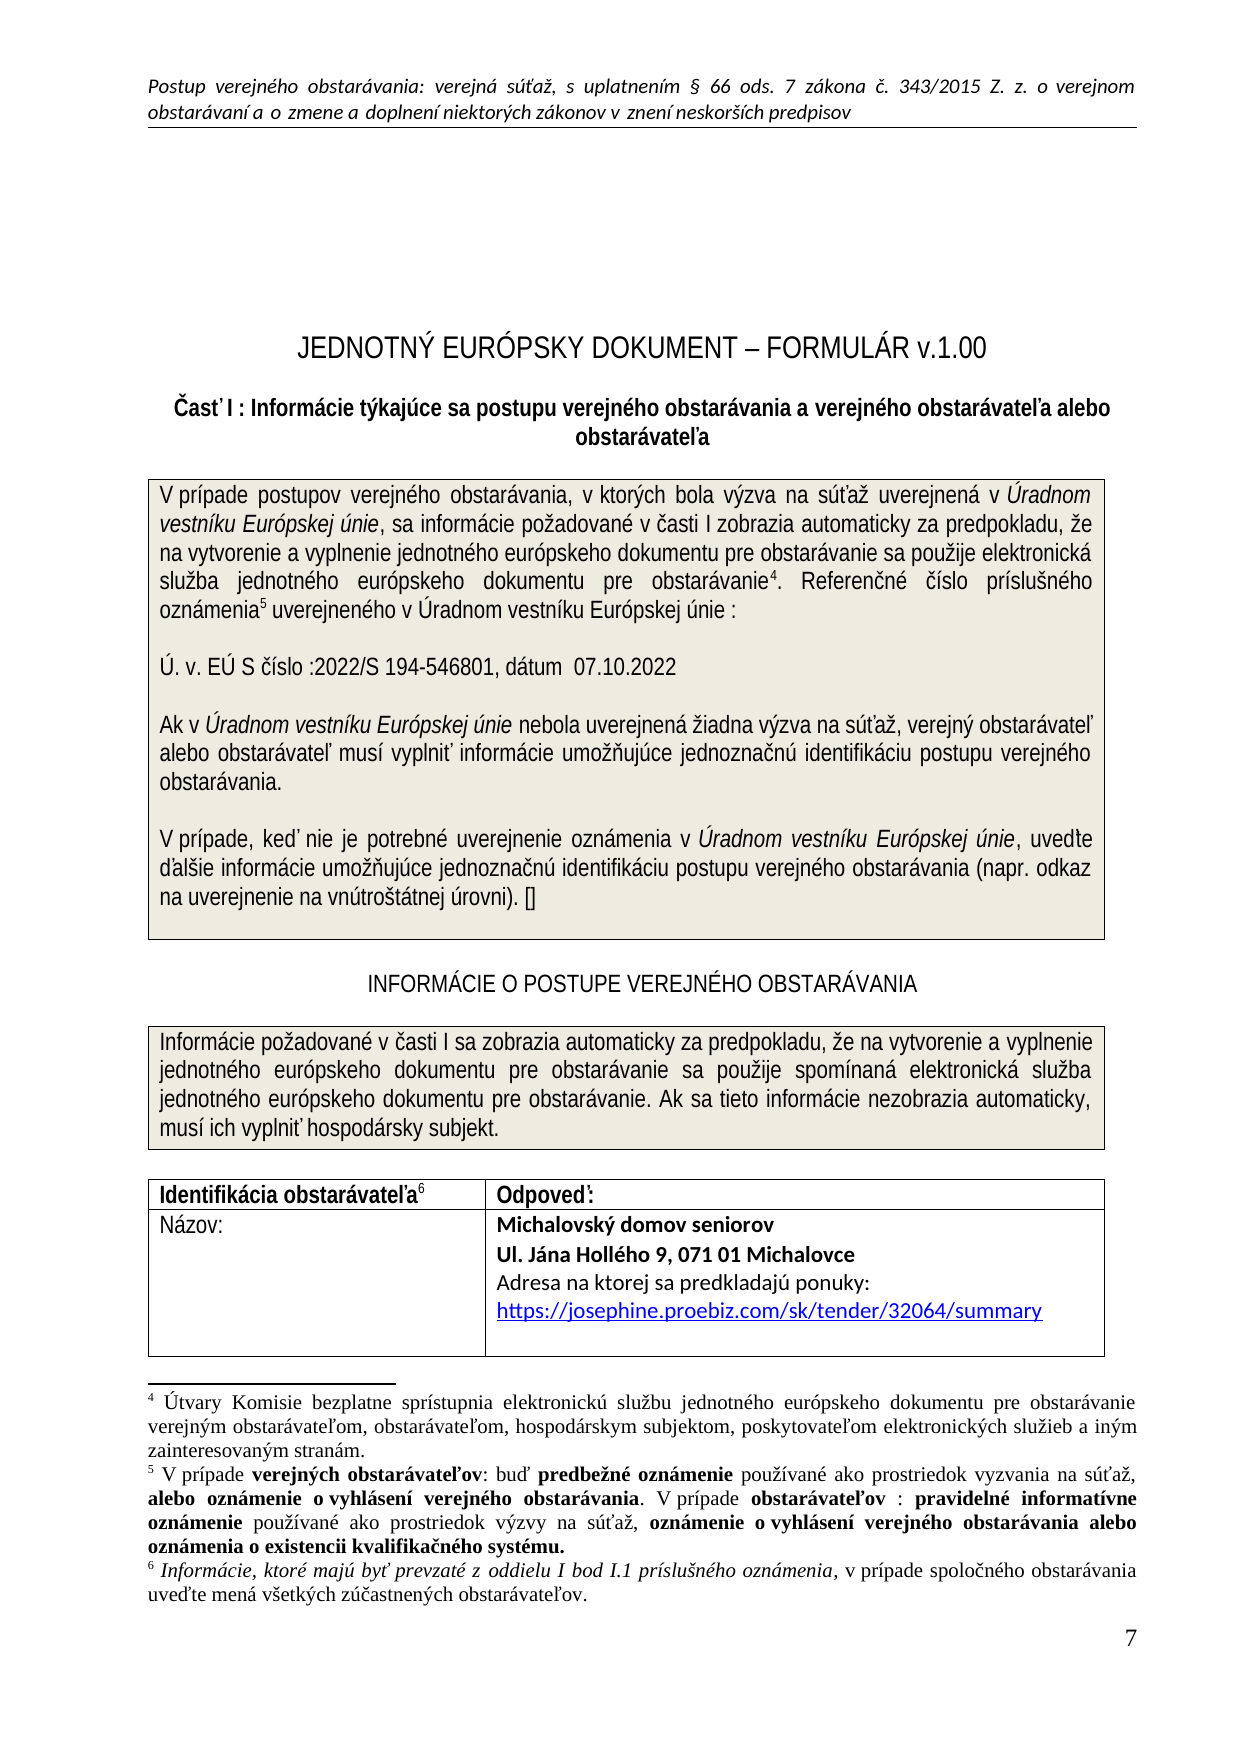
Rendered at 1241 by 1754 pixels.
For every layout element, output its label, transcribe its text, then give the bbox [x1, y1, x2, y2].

table_header Odpoveď: [486, 1180, 1104, 1209]
table_cell Michalovský domov seniorov Ul. Jána Hollého 9, 071 01 Michalovce Adresa na ktorej sa predkladajú ponuky: https://josephine.proebiz.com/sk/tender/32064/summary [486, 1210, 1104, 1356]
text JEDNOTNÝ EURÓPSKY DOKUMENT – FORMULÁR v.1.00 [148, 329, 1137, 365]
table_header Identifikácia obstarávateľa [149, 1180, 485, 1209]
table_header V prípade postupov verejného obstarávania, v ktorých bola výzva na súťaž uverejnená v Úradnom vestníku Európskej únie, sa informácie požadované v časti I zobrazia automaticky za predpokladu, že na vytvorenie a vyplnenie jednotného európskeho dokumentu pre obstarávanie sa použije elektronická služba jednotného európskeho dokumentu pre obstarávanie. Referenčné číslo príslušného oznámenia uverejneného v Úradnom vestníku Európskej únie : Ú. v. EÚ S číslo :2022/S 194-546801, dátum 07.10.2022 Ak v Úradnom vestníku Európskej únie nebola uverejnená žiadna výzva na súťaž, verejný obstarávateľ alebo obstarávateľ musí vyplniť informácie umožňujúce jednoznačnú identifikáciu postupu verejného obstarávania. V prípade, keď nie je potrebné uverejnenie oznámenia v Úradnom vestníku Európskej únie, uveďte ďalšie informácie umožňujúce jednoznačnú identifikáciu postupu verejného obstarávania (napr. odkaz na uverejnenie na vnútroštátnej úrovni). [] [149, 480, 1104, 939]
text INFORMÁCIE O POSTUPE VEREJNÉHO OBSTARÁVANIA [148, 968, 1137, 997]
table_header Informácie požadované v časti I sa zobrazia automaticky za predpokladu, že na vytvorenie a vyplnenie jednotného európskeho dokumentu pre obstarávanie sa použije spomínaná elektronická služba jednotného európskeho dokumentu pre obstarávanie. Ak sa tieto informácie nezobrazia automaticky, musí ich vyplniť hospodársky subjekt. [149, 1027, 1104, 1149]
table_cell Názov: [149, 1210, 485, 1356]
text Časť I : Informácie týkajúce sa postupu verejného obstarávania a verejného obstarávateľa alebo obstarávateľa [148, 393, 1137, 451]
